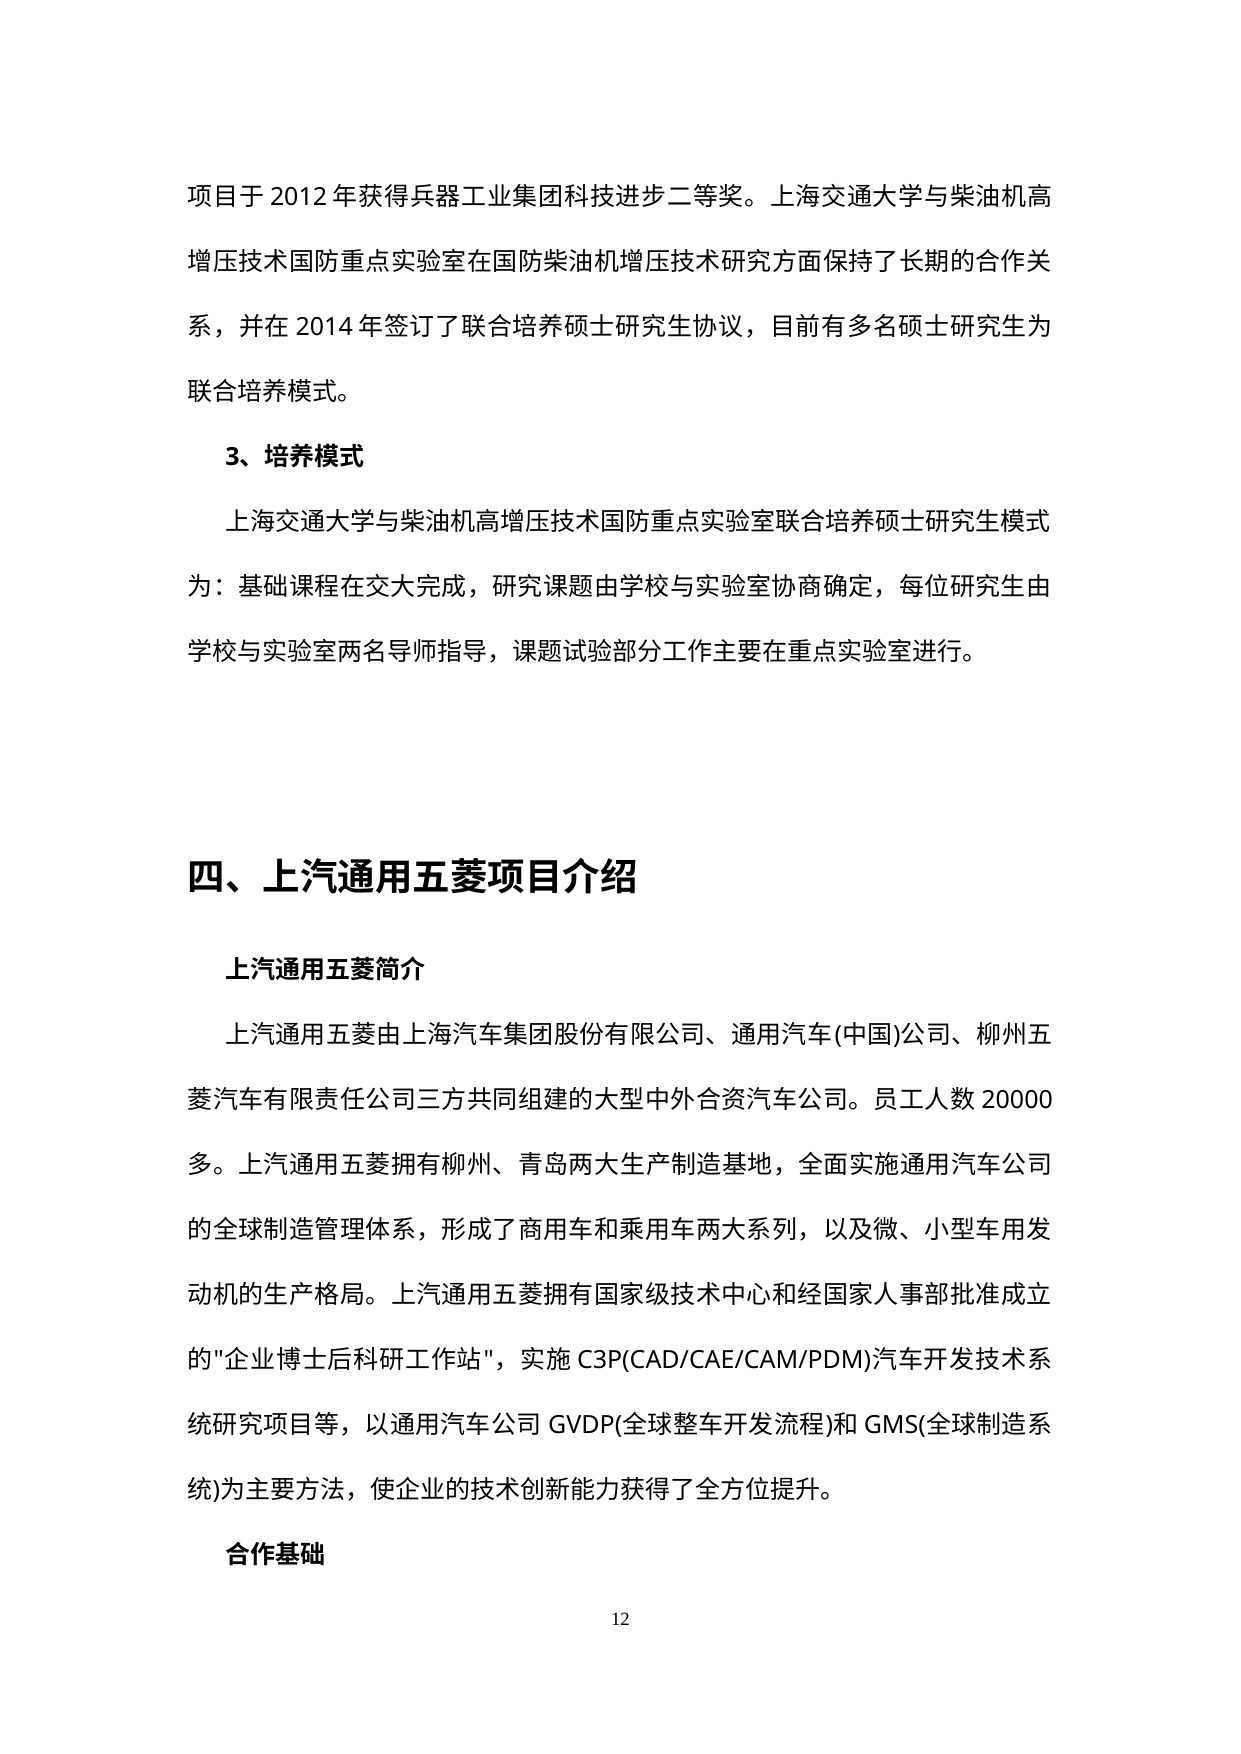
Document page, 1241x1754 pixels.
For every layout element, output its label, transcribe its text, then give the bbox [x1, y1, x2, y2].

text 上汽通用五菱由上海汽车集团股份有限公司、通用汽车(中国)公司、柳州五菱汽车有限责任公司三方共同组建的大型中外合资汽车公司。员工人数20000多。上汽通用五菱拥有柳州、青岛两大生产制造基地，全面实施通用汽车公司的全球制造管理体系，形成了商用车和乘用车两大系列，以及微、小型车用发动机的生产格局。上汽通用五菱拥有国家级技术中心和经国家人事部批准成立的"企业博士后科研工作站"，实施C3P(CAD/CAE/CAM/PDM)汽车开发技术系统研究项目等，以通用汽车公司GVDP(全球整车开发流程)和GMS(全球制造系统)为主要方法，使企业的技术创新能力获得了全方位提升。 [187, 1000, 1053, 1520]
text 3、培养模式 [187, 422, 1053, 487]
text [187, 162, 1053, 422]
text 合作基础 [187, 1520, 1053, 1585]
text 上汽通用五菱简介 [187, 935, 1053, 1000]
text 上海交通大学与柴油机高增压技术国防重点实验室联合培养硕士研究生模式为：基础课程在交大完成，研究课题由学校与实验室协商确定，每位研究生由学校与实验室两名导师指导，课题试验部分工作主要在重点实验室进行。 [187, 487, 1053, 682]
subtitle 四、上汽通用五菱项目介绍 [187, 841, 1053, 906]
